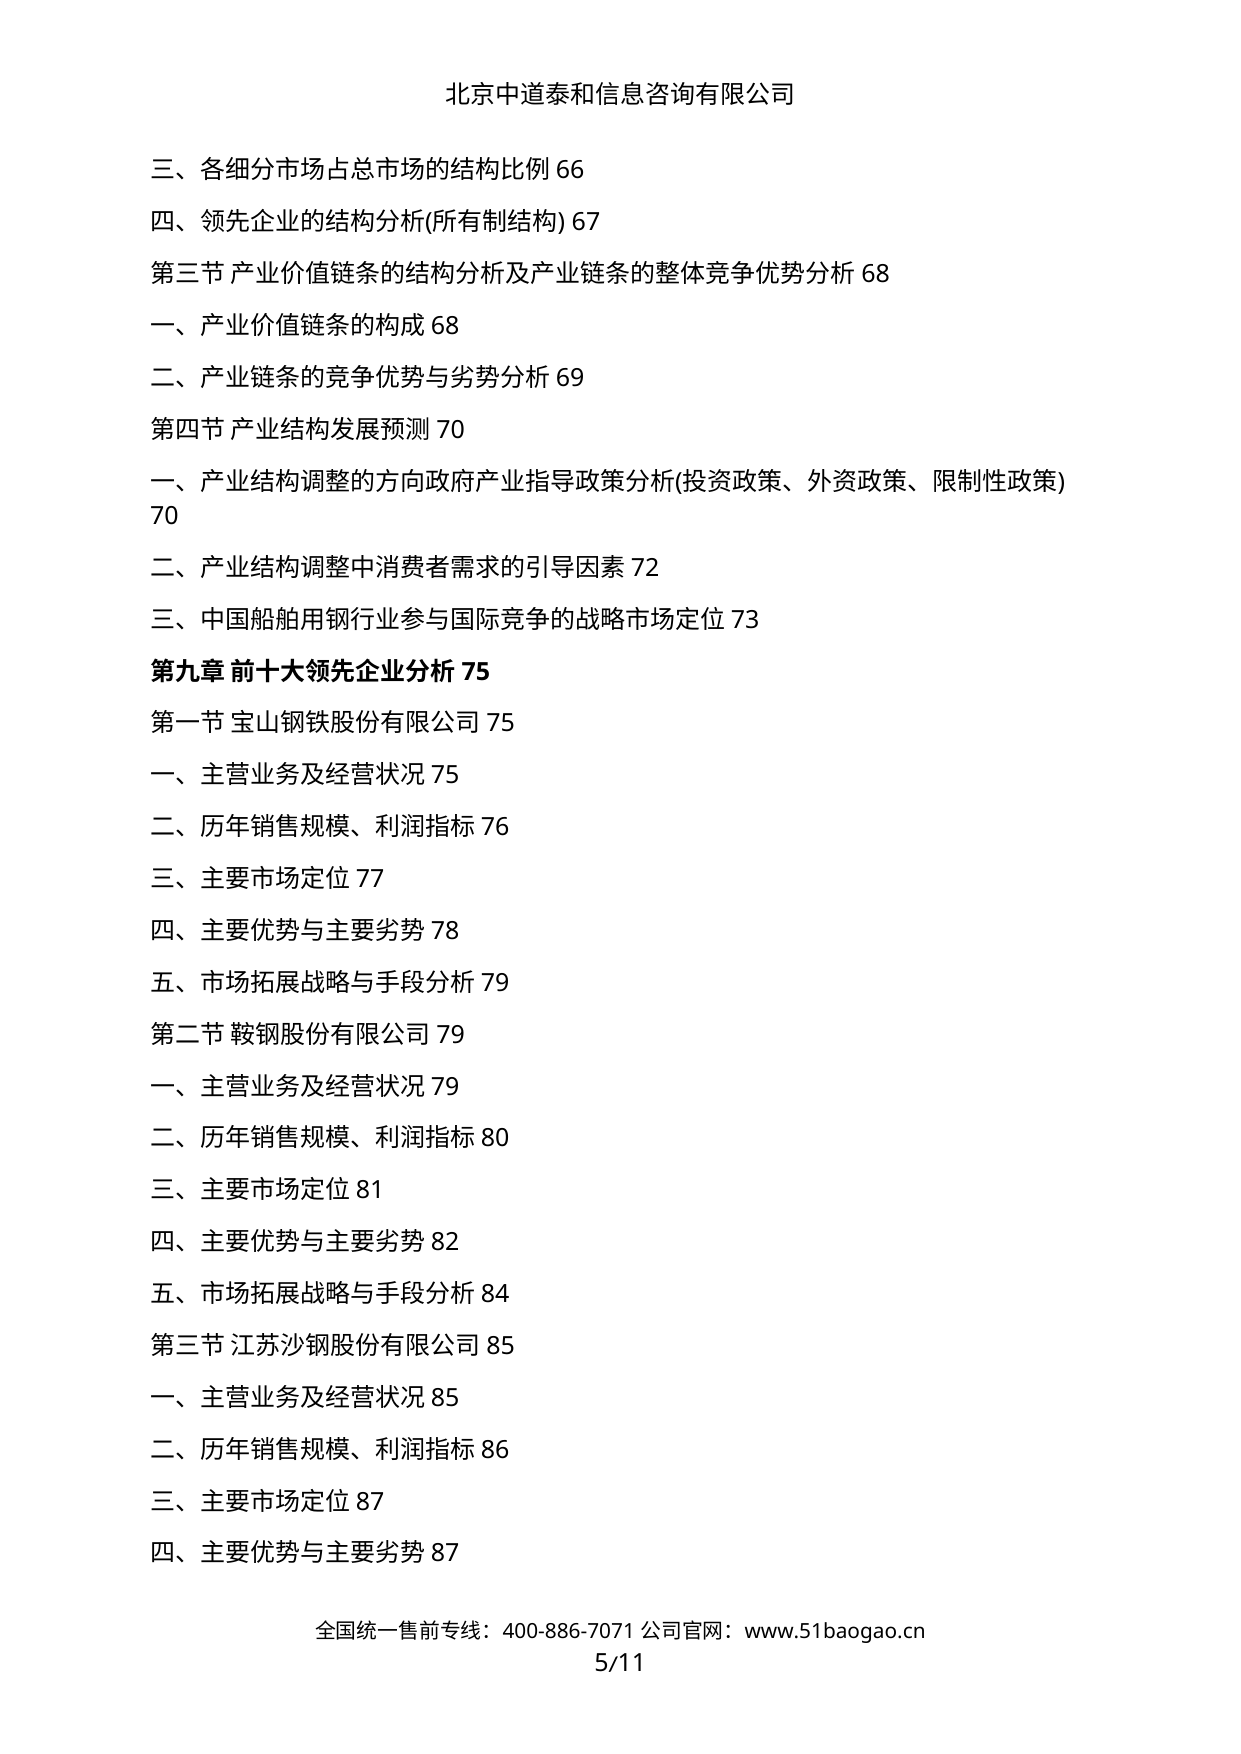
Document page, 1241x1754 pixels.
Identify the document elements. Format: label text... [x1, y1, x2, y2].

text 三、主要市场定位 87 [150, 1481, 1090, 1517]
text 一、产业结构调整的方向政府产业指导政策分析(投资政策、外资政策、限制性政策) 70 [150, 461, 1090, 532]
text 五、市场拓展战略与手段分析 79 [150, 962, 1090, 998]
text 四、领先企业的结构分析(所有制结构) 67 [150, 202, 1090, 238]
text 二、历年销售规模、利润指标 86 [150, 1429, 1090, 1465]
text 五、市场拓展战略与手段分析 84 [150, 1273, 1090, 1310]
text 四、主要优势与主要劣势 78 [150, 910, 1090, 947]
text 三、主要市场定位 77 [150, 858, 1090, 895]
text 第一节 宝山钢铁股份有限公司 75 [150, 703, 1090, 739]
text 第三节 产业价值链条的结构分析及产业链条的整体竞争优势分析 68 [150, 254, 1090, 290]
text 四、主要优势与主要劣势 82 [150, 1222, 1090, 1258]
text 二、历年销售规模、利润指标 76 [150, 807, 1090, 843]
text 第二节 鞍钢股份有限公司 79 [150, 1014, 1090, 1050]
text 一、产业价值链条的构成 68 [150, 306, 1090, 342]
text 第三节 江苏沙钢股份有限公司 85 [150, 1325, 1090, 1362]
text 三、主要市场定位 81 [150, 1170, 1090, 1206]
text 二、产业链条的竞争优势与劣势分析 69 [150, 357, 1090, 394]
text 一、主营业务及经营状况 79 [150, 1066, 1090, 1102]
text 二、产业结构调整中消费者需求的引导因素 72 [150, 547, 1090, 583]
text 第九章 前十大领先企业分析 75 [150, 651, 1090, 687]
text 四、主要优势与主要劣势 87 [150, 1533, 1090, 1569]
text 一、主营业务及经营状况 85 [150, 1377, 1090, 1413]
text 一、主营业务及经营状况 75 [150, 755, 1090, 791]
text 三、各细分市场占总市场的结构比例 66 [150, 150, 1090, 186]
text 第四节 产业结构发展预测 70 [150, 409, 1090, 446]
text 二、历年销售规模、利润指标 80 [150, 1118, 1090, 1154]
text 三、中国船舶用钢行业参与国际竞争的战略市场定位 73 [150, 599, 1090, 635]
